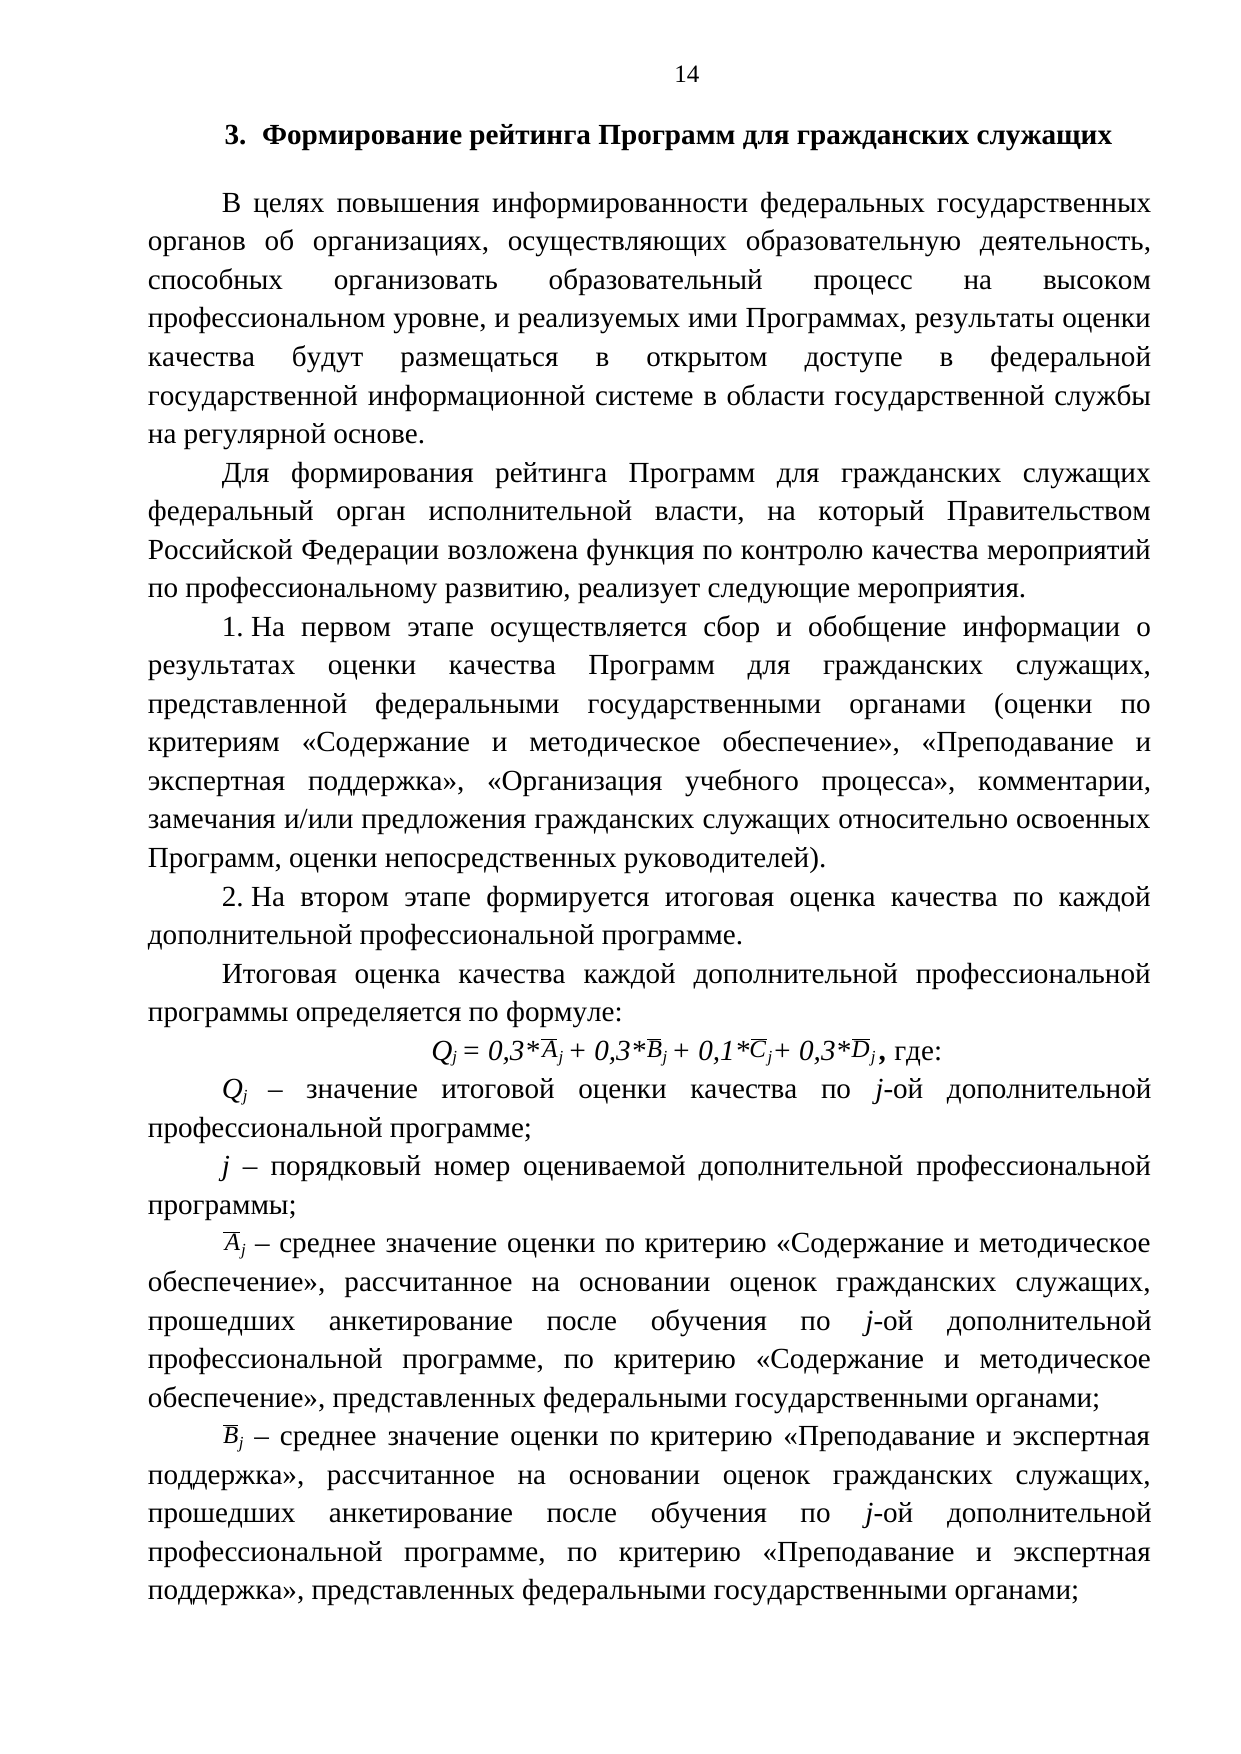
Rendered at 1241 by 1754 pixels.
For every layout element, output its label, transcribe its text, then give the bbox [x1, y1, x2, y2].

text В целях повышения информированности федеральных государственных органов об организациях, осуществляющих образовательную деятельность, способных организовать образовательный процесс на высоком профессиональном уровне, и реализуемых ими Программах, результаты оценки качества будут размещаться в открытом доступе в федеральной государственной информационной системе в области государственной службы на регулярной основе. [148, 185, 1152, 450]
text Для формирования рейтинга Программ для гражданских служащих федеральный орган исполнительной власти, на который Правительством Российской Федерации возложена функция по контролю качества мероприятий по профессиональному развитию, реализует следующие мероприятия. [148, 455, 1152, 604]
text j – среднее значение оценки по критерию «Содержание и методическое обеспечение», рассчитанное на основании оценок гражданских служащих, прошедших анкетирование после обучения по j-ой дополнительной профессиональной программе, по критерию «Содержание и методическое обеспечение», представленных федеральными государственными органами; [148, 1226, 1152, 1413]
text 2. На втором этапе формируется итоговая оценка качества по каждой дополнительной профессиональной программе. [148, 879, 1152, 951]
text Qj – значение итоговой оценки качества по j-ой дополнительной профессиональной программе; [148, 1071, 1152, 1143]
text j – среднее значение оценки по критерию «Преподавание и экспертная поддержка», рассчитанное на основании оценок гражданских служащих, прошедших анкетирование после обучения по j-ой дополнительной профессиональной программе, по критерию «Преподавание и экспертная поддержка», представленных федеральными государственными органами; [148, 1418, 1152, 1606]
text 1. На первом этапе осуществляется сбор и обобщение информации о результатах оценки качества Программ для гражданских служащих, представленной федеральными государственными органами (оценки по критериям «Содержание и методическое обеспечение», «Преподавание и экспертная поддержка», «Организация учебного процесса», комментарии, замечания и/или предложения гражданских служащих относительно освоенных Программ, оценки непосредственных руководителей). [148, 609, 1152, 874]
text Итоговая оценка качества каждой дополнительной профессиональной программы определяется по формуле: [148, 956, 1152, 1028]
text Qj = 0,3*j + 0,3*j + 0,1*j+ 0,3*j , где: [148, 1033, 1152, 1066]
text j – порядковый номер оцениваемой дополнительной профессиональной программы; [148, 1148, 1152, 1221]
subtitle Формирование рейтинга Программ для гражданских служащих [185, 117, 1152, 151]
